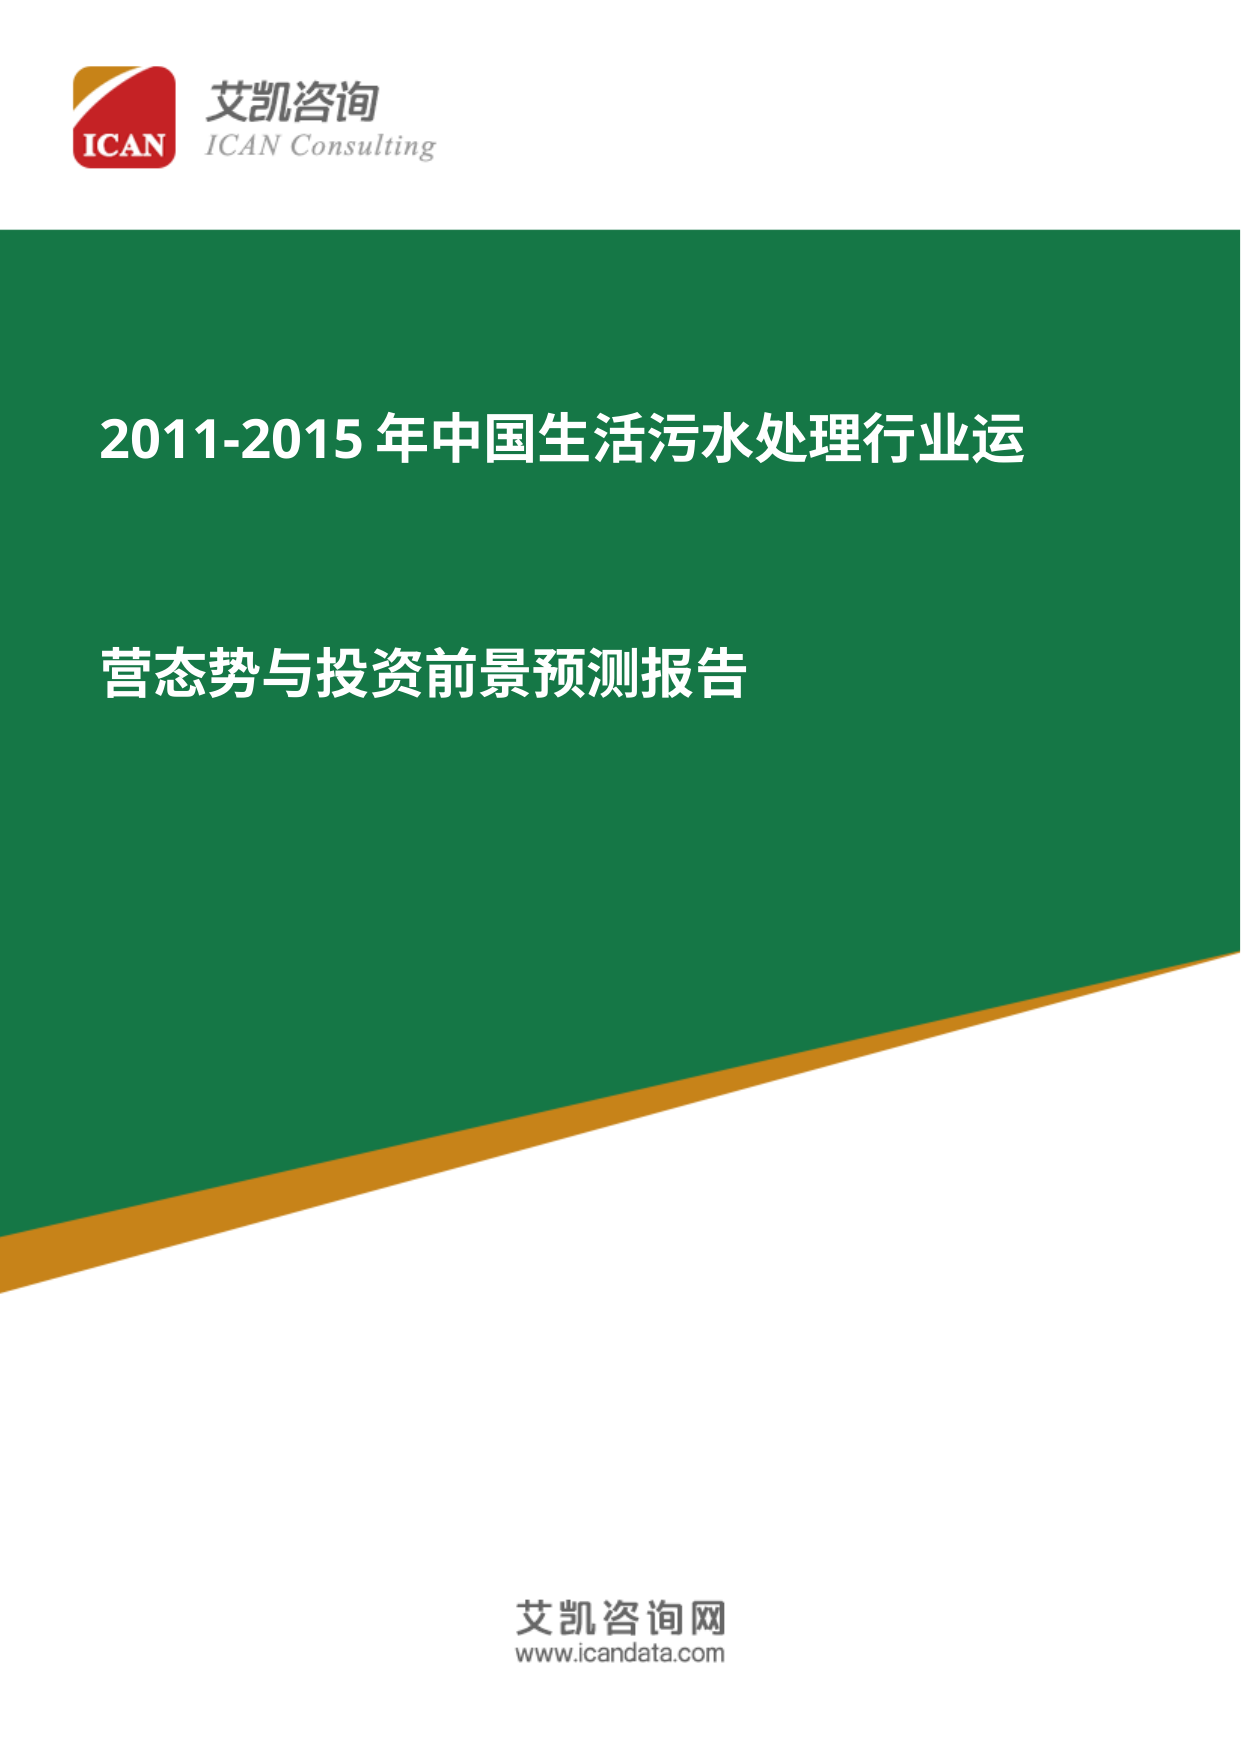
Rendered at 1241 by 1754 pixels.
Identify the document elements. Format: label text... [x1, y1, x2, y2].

subtitle 2011-2015年中国生活污水处理行业运营态势与投资前景预测报告 [99, 386, 1053, 718]
picture [0, 5, 1241, 1754]
